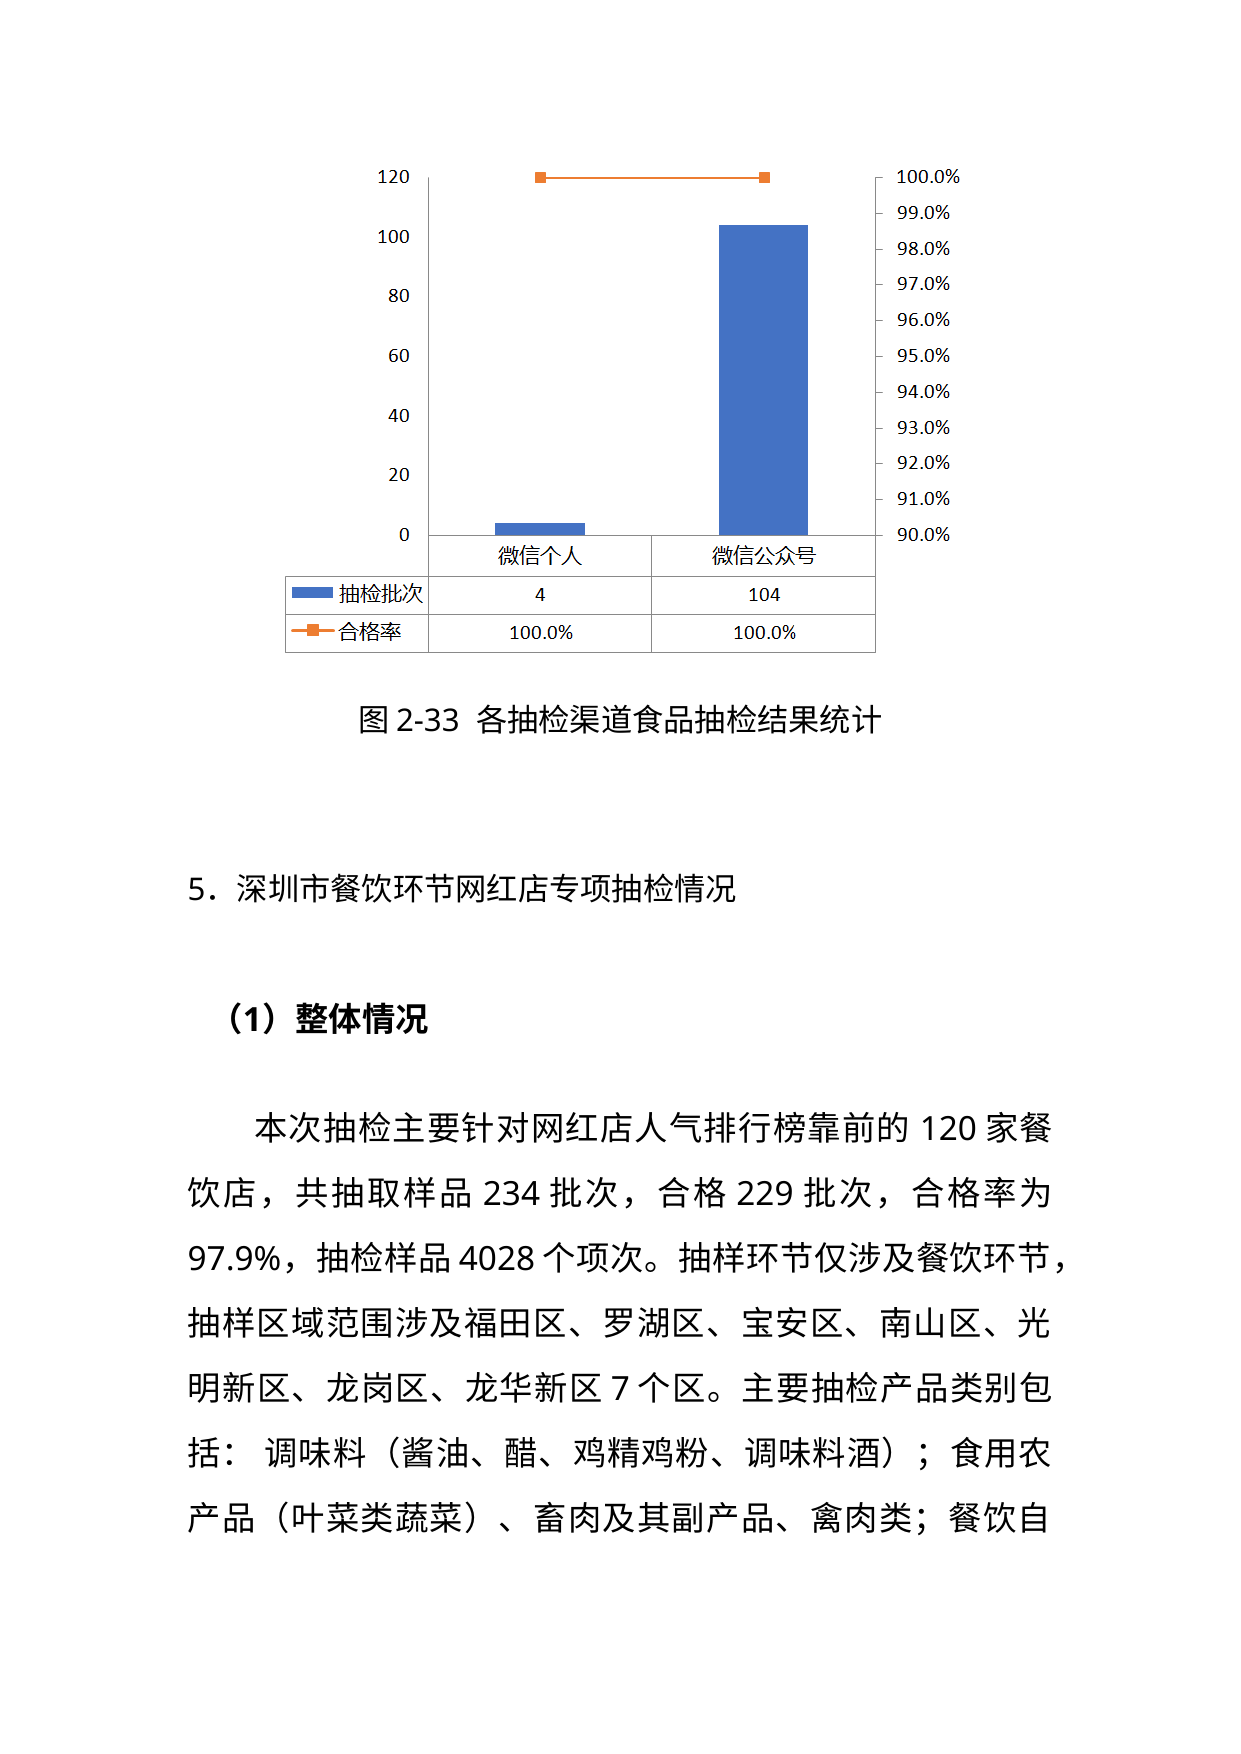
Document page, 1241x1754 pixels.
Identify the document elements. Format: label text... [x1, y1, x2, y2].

text 5．深圳市餐饮环节网红店专项抽检情况 [187, 854, 1053, 919]
picture [272, 162, 968, 656]
text （1）整体情况 [209, 984, 1031, 1049]
text 图2-33 各抽检渠道食品抽检结果统计 [187, 698, 1053, 740]
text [187, 1093, 1053, 1548]
